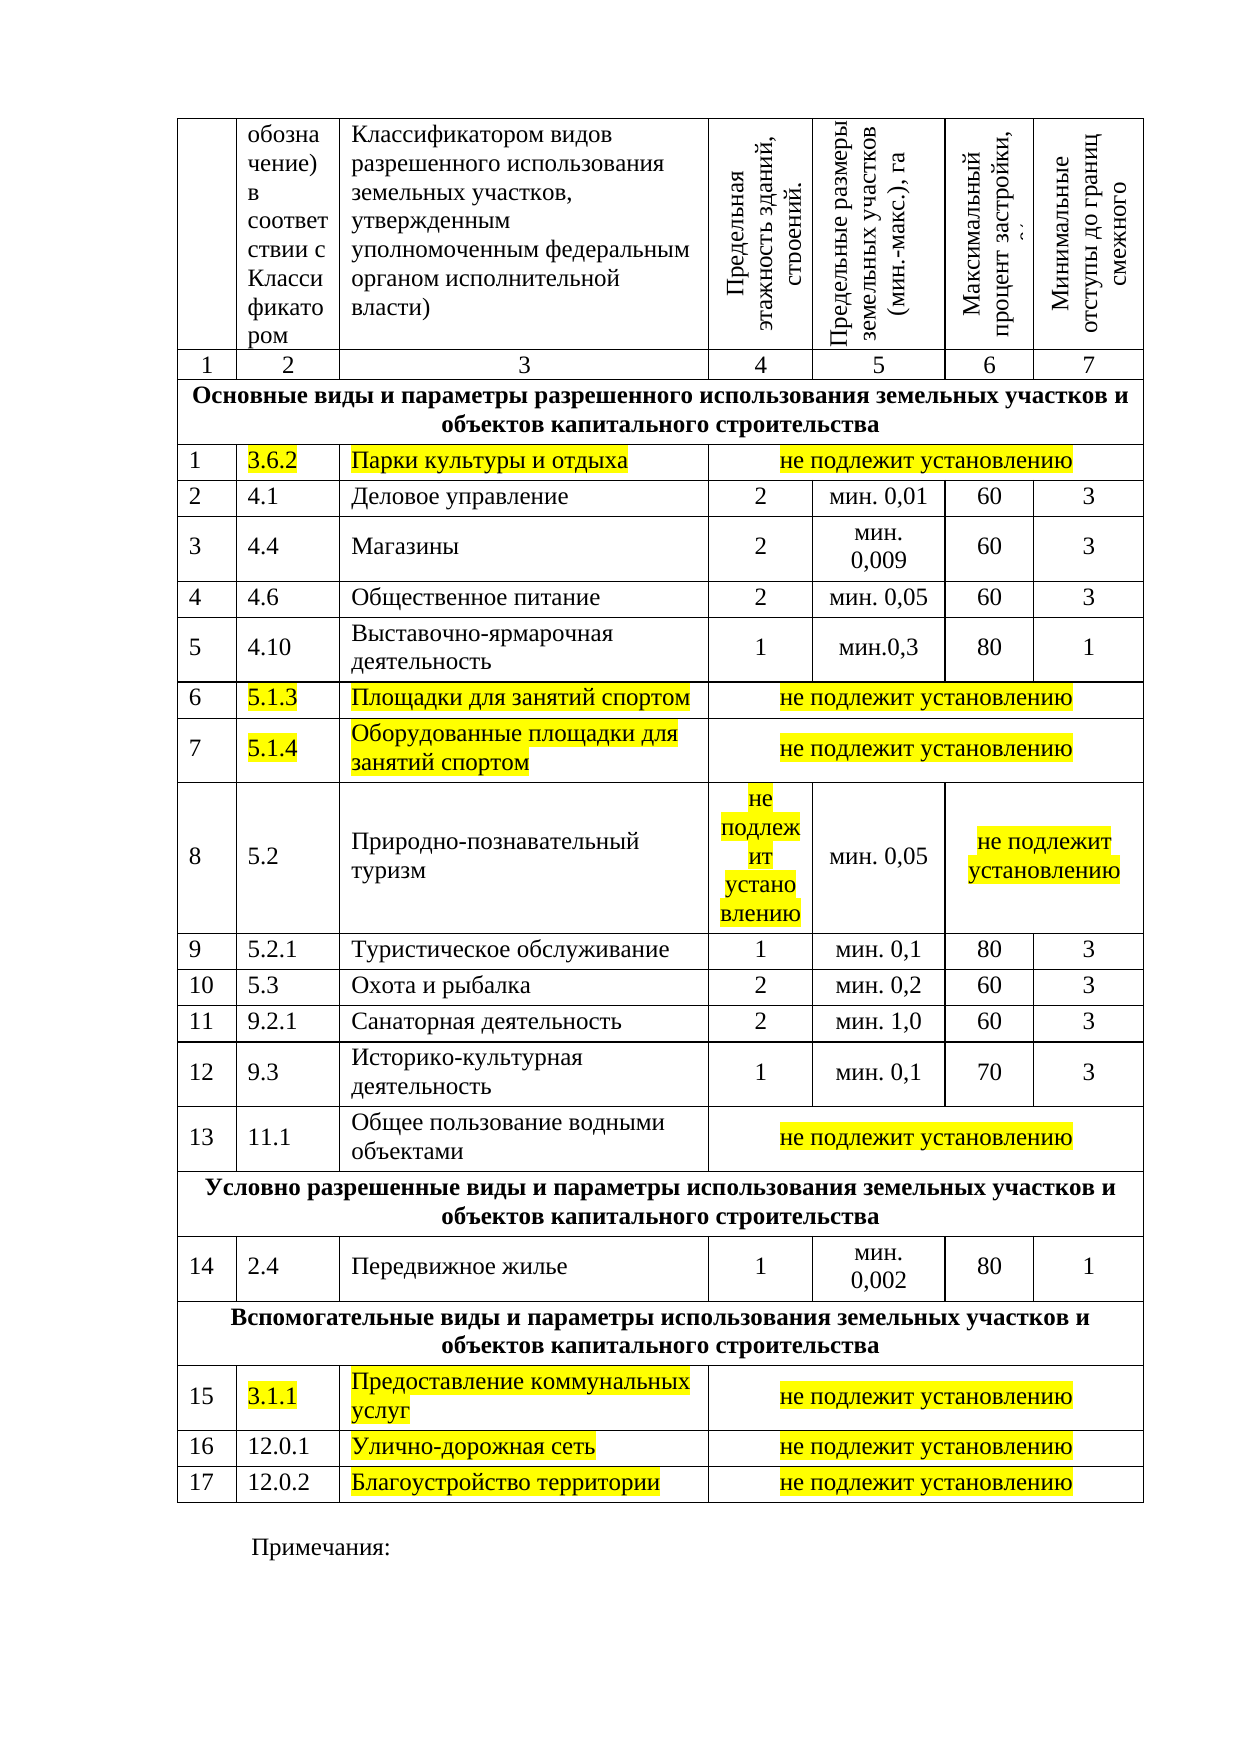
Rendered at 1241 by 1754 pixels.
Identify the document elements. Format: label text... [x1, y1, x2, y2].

table_cell 5.2.1 [237, 934, 339, 969]
table_cell 3 [1034, 481, 1143, 516]
table_cell 9 [178, 934, 236, 969]
table_cell Благоустройство территории [340, 1467, 708, 1502]
table_cell не подлежит установлению [709, 445, 1143, 480]
table_cell Природно-познавательный туризм [340, 783, 708, 933]
table_cell 12.0.1 [237, 1431, 339, 1466]
table_cell мин. 1,0 [813, 1006, 944, 1041]
table_cell 1 [1034, 618, 1143, 681]
table_cell 3 [340, 350, 708, 379]
table_cell Магазины [340, 517, 708, 581]
table_cell не подлежит установлению [709, 783, 812, 933]
table_cell 14 [178, 1237, 236, 1301]
table_cell не подлежит установлению [946, 783, 1143, 933]
table_cell Условно разрешенные виды и параметры использования земельных участков и объектов капитального строительства [178, 1172, 1143, 1236]
table_cell 9.2.1 [237, 1006, 339, 1041]
table_cell мин. 0,01 [813, 481, 944, 516]
table_cell 80 [946, 618, 1033, 681]
table_cell 2 [709, 1006, 812, 1041]
table_header № п/п [178, 119, 236, 349]
table_cell 1 [709, 1237, 812, 1301]
table_cell мин. 0,1 [813, 934, 944, 969]
table_cell 2 [709, 517, 812, 581]
table_cell 5.1.3 [237, 683, 339, 717]
table_cell 12.0.2 [237, 1467, 339, 1502]
table_cell мин. 0,009 [813, 517, 944, 581]
table_cell 12 [178, 1043, 236, 1106]
table_cell 8 [178, 783, 236, 933]
table_cell 3 [178, 517, 236, 581]
table_cell 1 [709, 934, 812, 969]
table_cell не подлежит установлению [709, 1467, 1143, 1502]
table_cell 2 [178, 481, 236, 516]
table_cell 4 [178, 582, 236, 617]
table_cell 4.1 [237, 481, 339, 516]
table_cell Деловое управление [340, 481, 708, 516]
table_cell мин. 0,002 [813, 1237, 944, 1301]
table_cell Туристическое обслуживание [340, 934, 708, 969]
table_cell Передвижное жилье [340, 1237, 708, 1301]
table_cell Основные виды и параметры разрешенного использования земельных участков и объектов капитального строительства [178, 380, 1143, 444]
table_cell 70 [946, 1043, 1033, 1106]
table_cell 1 [178, 445, 236, 480]
table_cell 2.4 [237, 1237, 339, 1301]
table_cell Охота и рыбалка [340, 970, 708, 1005]
table_cell 2 [709, 582, 812, 617]
table_cell 3 [1034, 970, 1143, 1005]
table_cell 60 [946, 1006, 1033, 1041]
table_cell Санаторная деятельность [340, 1006, 708, 1041]
table_cell 4.4 [237, 517, 339, 581]
table_cell 60 [946, 582, 1033, 617]
table_cell Вспомогательные виды и параметры использования земельных участков и объектов капитального строительства [178, 1302, 1143, 1365]
table_cell 1 [709, 618, 812, 681]
table_cell 5.2 [237, 783, 339, 933]
table_cell Площадки для занятий спортом [340, 683, 708, 717]
text Примечания: [177, 1532, 1152, 1561]
table_cell 1 [709, 1043, 812, 1106]
table_cell 5 [178, 618, 236, 681]
table_cell 5 [813, 350, 944, 379]
table_cell 7 [1034, 350, 1143, 379]
table_cell 3 [1034, 517, 1143, 581]
table_cell Историко-культурная деятельность [340, 1043, 708, 1106]
table_cell 3 [1034, 582, 1143, 617]
table_cell Максимальный процент застройки, % [946, 119, 1033, 349]
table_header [237, 119, 339, 349]
table_cell 5.3 [237, 970, 339, 1005]
table_cell Выставочно-ярмарочная деятельность [340, 618, 708, 681]
table_cell 3 [1034, 934, 1143, 969]
table_cell 3.1.1 [237, 1366, 339, 1430]
table_cell 11.1 [237, 1107, 339, 1171]
table_cell 3 [1034, 1043, 1143, 1106]
table_cell 15 [178, 1366, 236, 1430]
table_cell Предельные размеры земельных участков (мин.-макс.), га [813, 119, 944, 349]
table_cell Предоставление коммунальных услуг [340, 1366, 708, 1430]
table_cell 80 [946, 934, 1033, 969]
table_cell 11 [178, 1006, 236, 1041]
table_cell 60 [946, 970, 1033, 1005]
table_cell 4.6 [237, 582, 339, 617]
table_cell мин. 0,05 [813, 582, 944, 617]
table_cell 16 [178, 1431, 236, 1466]
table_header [340, 119, 708, 349]
table_cell 6 [178, 683, 236, 717]
table_cell 9.3 [237, 1043, 339, 1106]
table_cell 60 [946, 481, 1033, 516]
table_cell 5.1.4 [237, 719, 339, 782]
table_cell 4 [709, 350, 812, 379]
table_cell 2 [709, 481, 812, 516]
table_cell не подлежит установлению [709, 1107, 1143, 1171]
table_cell 1 [178, 350, 236, 379]
table_cell 2 [237, 350, 339, 379]
table_cell 13 [178, 1107, 236, 1171]
table_cell Общее пользование водными объектами [340, 1107, 708, 1171]
table_cell 7 [178, 719, 236, 782]
table_cell 1 [1034, 1237, 1143, 1301]
table_cell 17 [178, 1467, 236, 1502]
table_cell Общественное питание [340, 582, 708, 617]
table_cell мин. 0,2 [813, 970, 944, 1005]
table_cell 80 [946, 1237, 1033, 1301]
table_cell 3 [1034, 1006, 1143, 1041]
table_cell Минимальные отступы до границ смежного земельного участка [1034, 119, 1143, 349]
table_cell не подлежит установлению [709, 1366, 1143, 1430]
table_cell 2 [709, 970, 812, 1005]
table_cell 4.10 [237, 618, 339, 681]
table_cell мин. 0,1 [813, 1043, 944, 1106]
table_cell 60 [946, 517, 1033, 581]
table_cell Улично-дорожная сеть [340, 1431, 708, 1466]
table_cell 3.6.2 [237, 445, 339, 480]
table_cell мин.0,3 [813, 618, 944, 681]
table_cell не подлежит установлению [709, 683, 1143, 717]
table_cell 10 [178, 970, 236, 1005]
table_cell не подлежит установлению [709, 719, 1143, 782]
table_cell Предельная этажность зданий, строений, сооружений, этаж [709, 119, 812, 349]
table_cell 6 [946, 350, 1033, 379]
table_cell мин. 0,05 [813, 783, 944, 933]
table_cell Оборудованные площадки для занятий спортом [340, 719, 708, 782]
table_cell Парки культуры и отдыха [340, 445, 708, 480]
table_cell не подлежит установлению [709, 1431, 1143, 1466]
